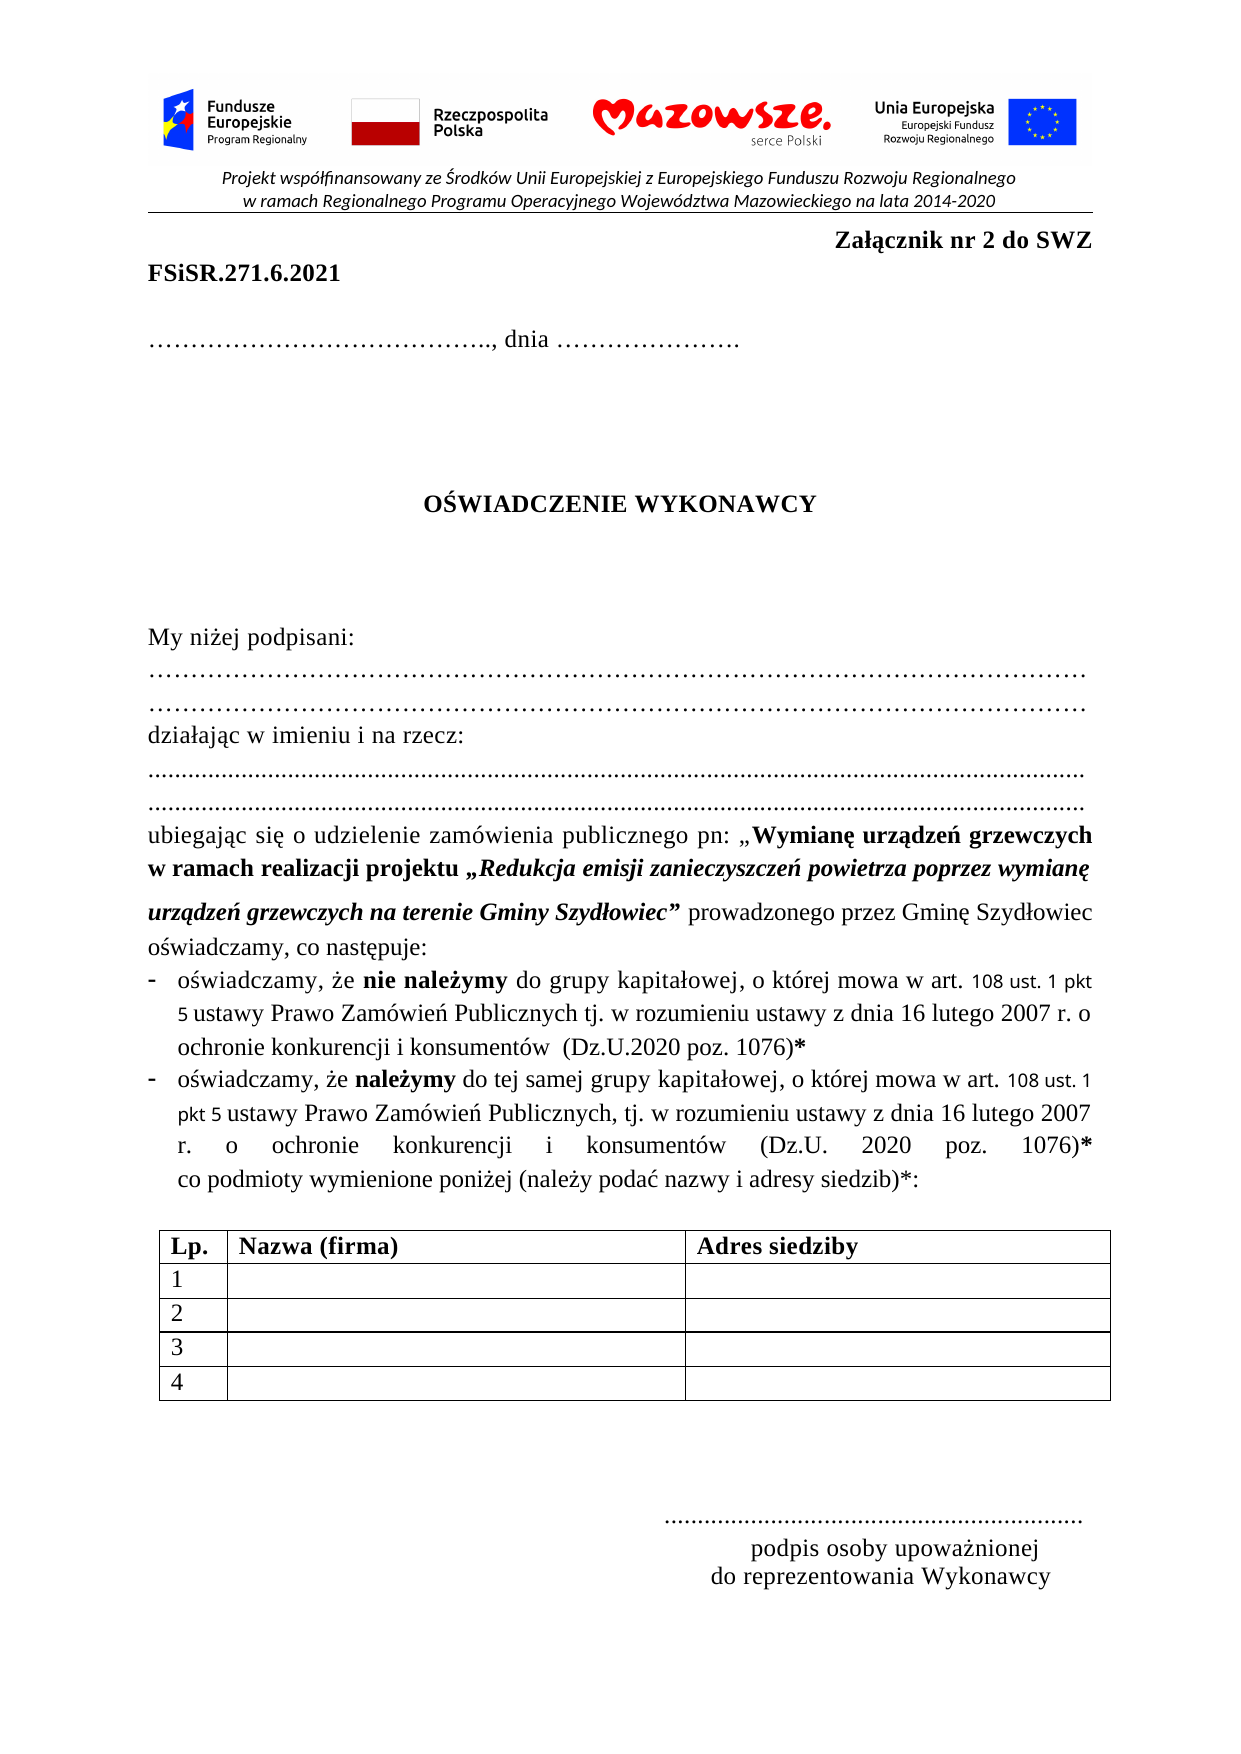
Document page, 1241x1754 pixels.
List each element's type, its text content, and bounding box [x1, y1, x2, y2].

table_header Lp. [160, 1231, 227, 1263]
table_cell 1 [160, 1264, 227, 1297]
table_cell 3 [160, 1333, 227, 1366]
text ............................................................................................................................................. [148, 787, 1093, 815]
text ............................................................................................................................................. [148, 754, 1093, 782]
text ............................................................... [664, 1500, 1093, 1528]
list oświadczamy, że należymy do tej samej grupy kapitałowej, o której mowa w art. 108 ust. 1 pkt 5 ustawy Prawo Zamówień Publicznych, tj. w rozumieniu ustawy z dnia 16 lutego 2007 r. o ochronie konkurencji i konsumentów (Dz.U. 2020 poz. 1076)* co podmioty wymienione poniżej (należy podać nazwy i adresy siedzib)*: [148, 1064, 1093, 1192]
text ………………………………….., dnia …………………. [148, 324, 1093, 353]
table_cell 4 [160, 1367, 227, 1399]
text ubiegając się o udzielenie zamówienia publicznego pn: „Wymianę urządzeń grzewczych w ramach realizacji projektu „Redukcja emisji zanieczyszczeń powietrza poprzez wymianę urządzeń grzewczych na terenie Gminy Szydłowiec” prowadzonego przez Gminę Szydłowiec oświadczamy, co następuje: [148, 820, 1093, 961]
table_cell [686, 1367, 1110, 1399]
text działając w imieniu i na rzecz: [148, 721, 1093, 749]
table_cell [686, 1299, 1110, 1331]
table_cell [686, 1264, 1110, 1297]
table_cell [228, 1299, 685, 1331]
text My niżej podpisani: [148, 622, 1093, 650]
table_cell [228, 1264, 685, 1297]
text Załącznik nr 2 do SWZ [148, 225, 1093, 254]
table_header Nazwa (firma) [228, 1231, 685, 1263]
text …………………………………………………………………………………………………………………………………………………………………………………………………… [148, 654, 1093, 716]
picture [148, 73, 1092, 166]
table_cell [228, 1333, 685, 1366]
list oświadczamy, że nie należymy do grupy kapitałowej, o której mowa w art. 108 ust. 1 pkt 5 ustawy Prawo Zamówień Publicznych tj. w rozumieniu ustawy z dnia 16 lutego 2007 r. o ochronie konkurencji i konsumentów (Dz.U.2020 poz. 1076)* [148, 966, 1093, 1060]
table_header Adres siedziby [686, 1231, 1110, 1263]
text podpis osoby upoważnionej do reprezentowania Wykonawcy [664, 1533, 1093, 1590]
text FSiSR.271.6.2021 [148, 258, 1093, 287]
table_cell [228, 1367, 685, 1399]
table_cell 2 [160, 1299, 227, 1331]
text OŚWIADCZENIE WYKONAWCY [148, 489, 1093, 518]
table_cell [686, 1333, 1110, 1366]
